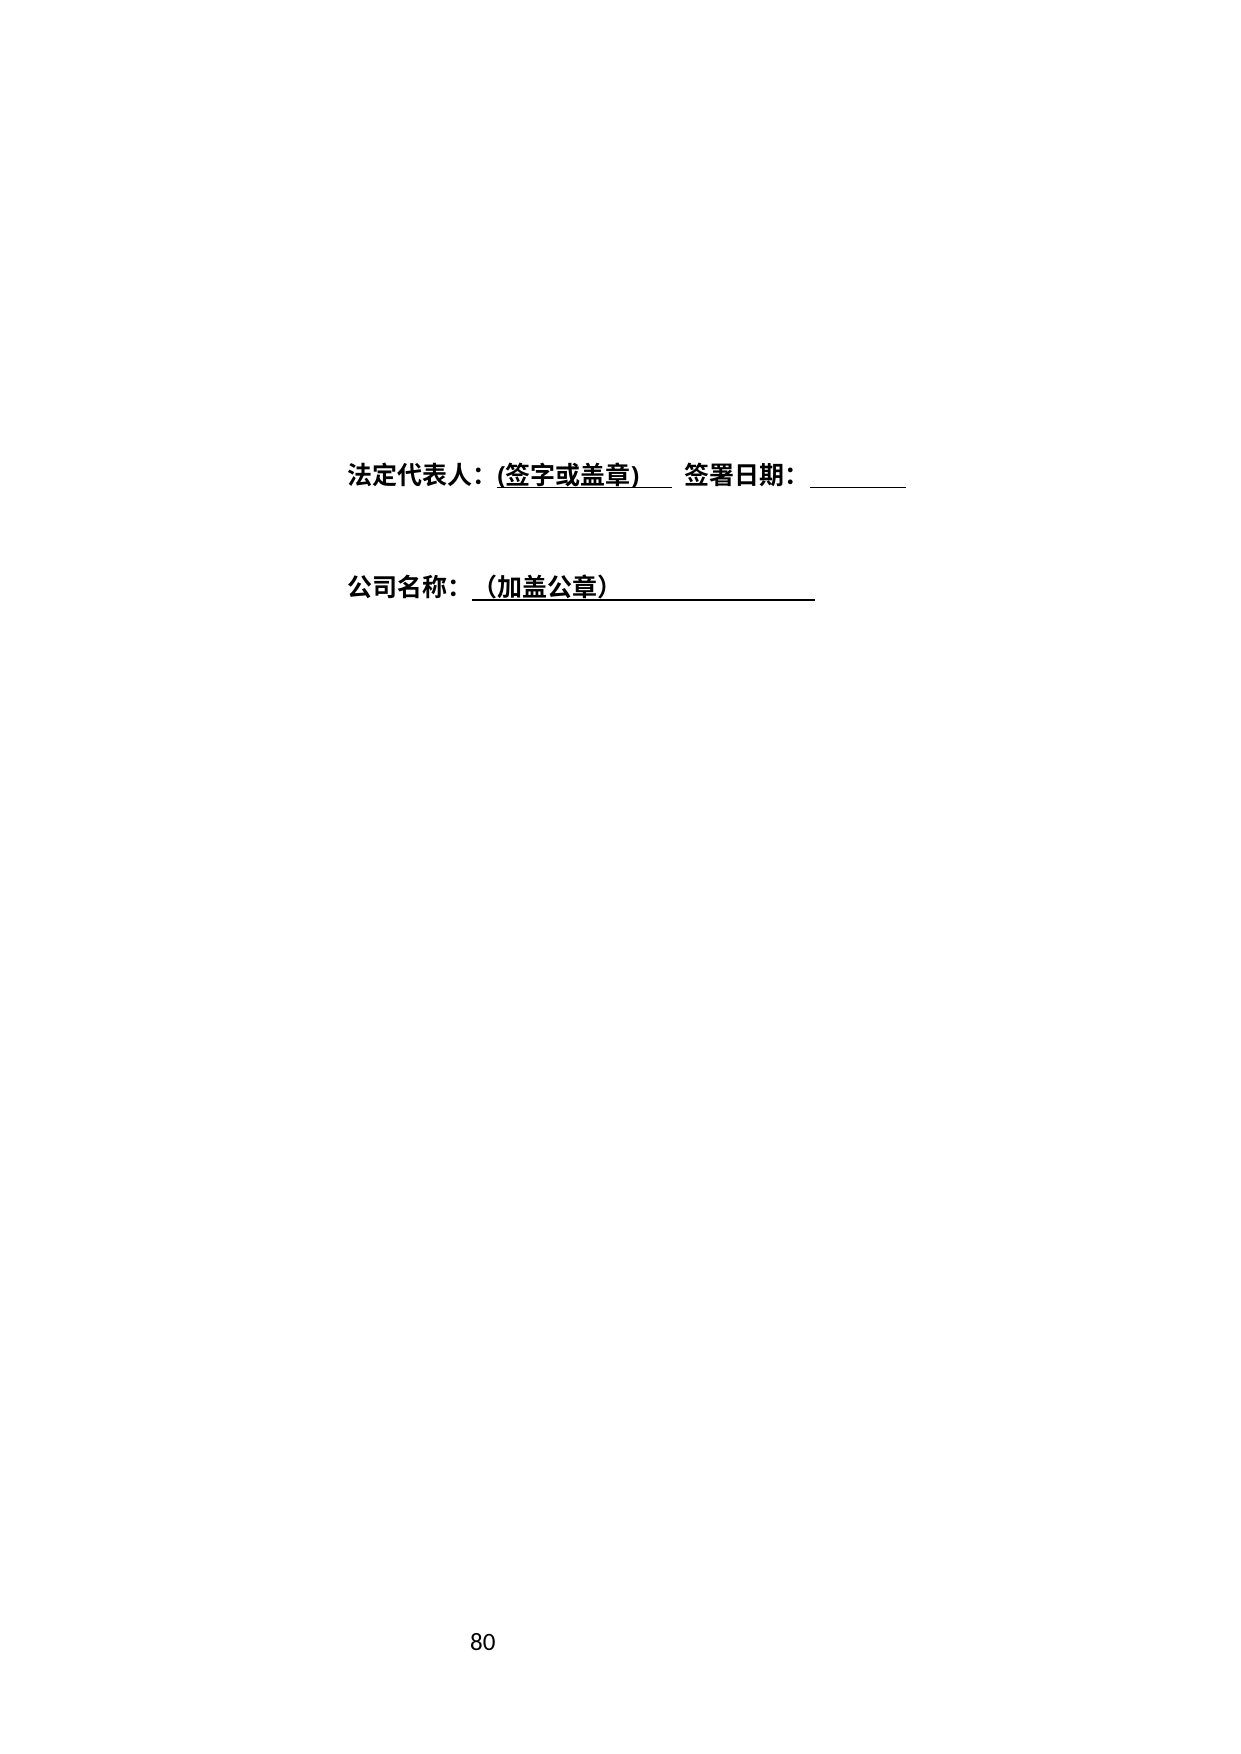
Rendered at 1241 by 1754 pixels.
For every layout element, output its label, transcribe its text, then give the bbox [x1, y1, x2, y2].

text 法定代表人：(签字或盖章) 签署日期： [297, 441, 1053, 506]
text 公司名称：（加盖公章） [297, 553, 1053, 618]
